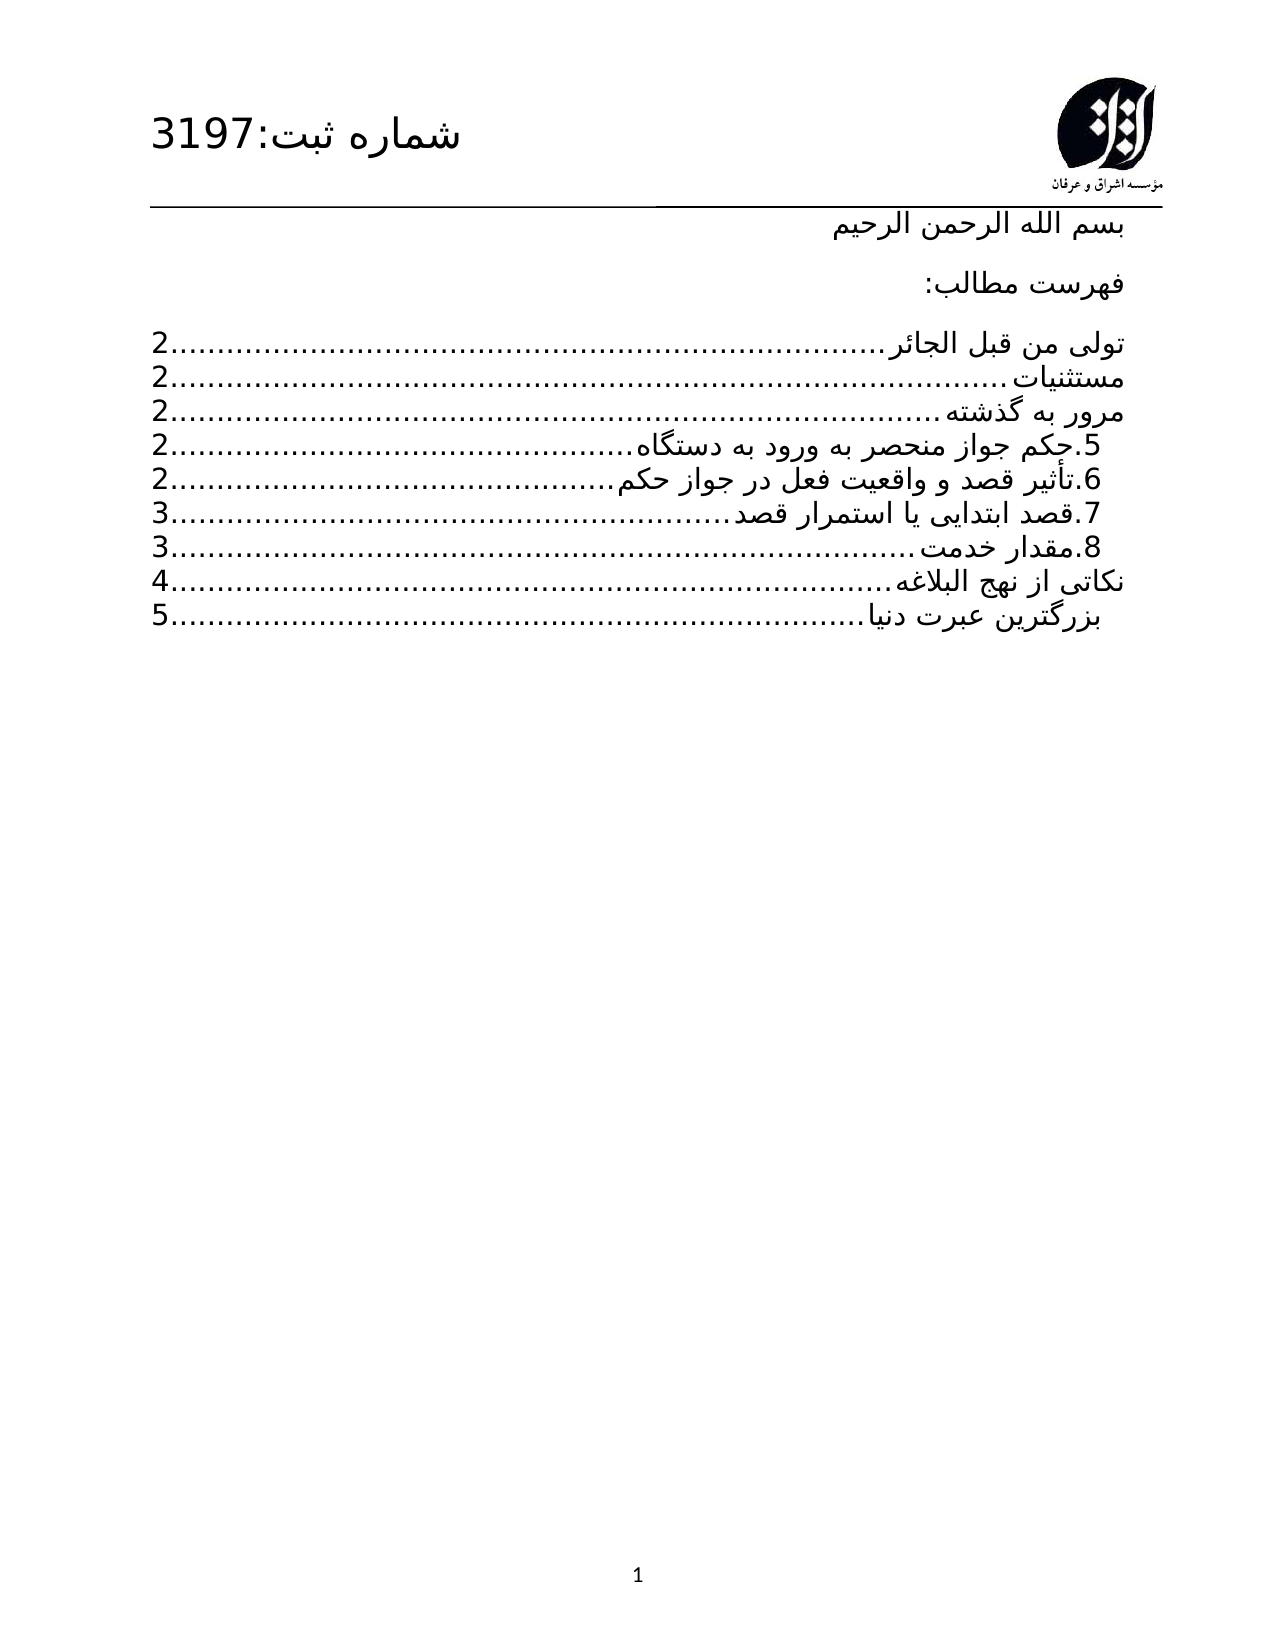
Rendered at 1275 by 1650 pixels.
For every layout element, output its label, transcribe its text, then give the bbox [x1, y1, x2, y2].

text 8.مقدار خدمت 3 [150, 530, 1102, 564]
text تولی من قبل الجائر 2 [150, 326, 1125, 360]
text نکاتی از نهج البلاغه 4 [150, 564, 1125, 598]
text مستثنیات 2 [150, 360, 1125, 394]
text مرور به گذشته 2 [150, 394, 1125, 428]
picture [1048, 76, 1164, 194]
text بزرگترین عبرت دنیا 5 [150, 598, 1102, 632]
text 7.قصد ابتدایی یا استمرار قصد 3 [150, 496, 1102, 530]
text بسم الله الرحمن الرحیم [150, 207, 1125, 241]
text 5.حکم جواز منحصر به ورود به دستگاه 2 [150, 428, 1102, 462]
text 6.تأثیر قصد و واقعیت فعل در جواز حکم 2 [150, 462, 1102, 496]
text فهرست مطالب: [150, 267, 1125, 301]
